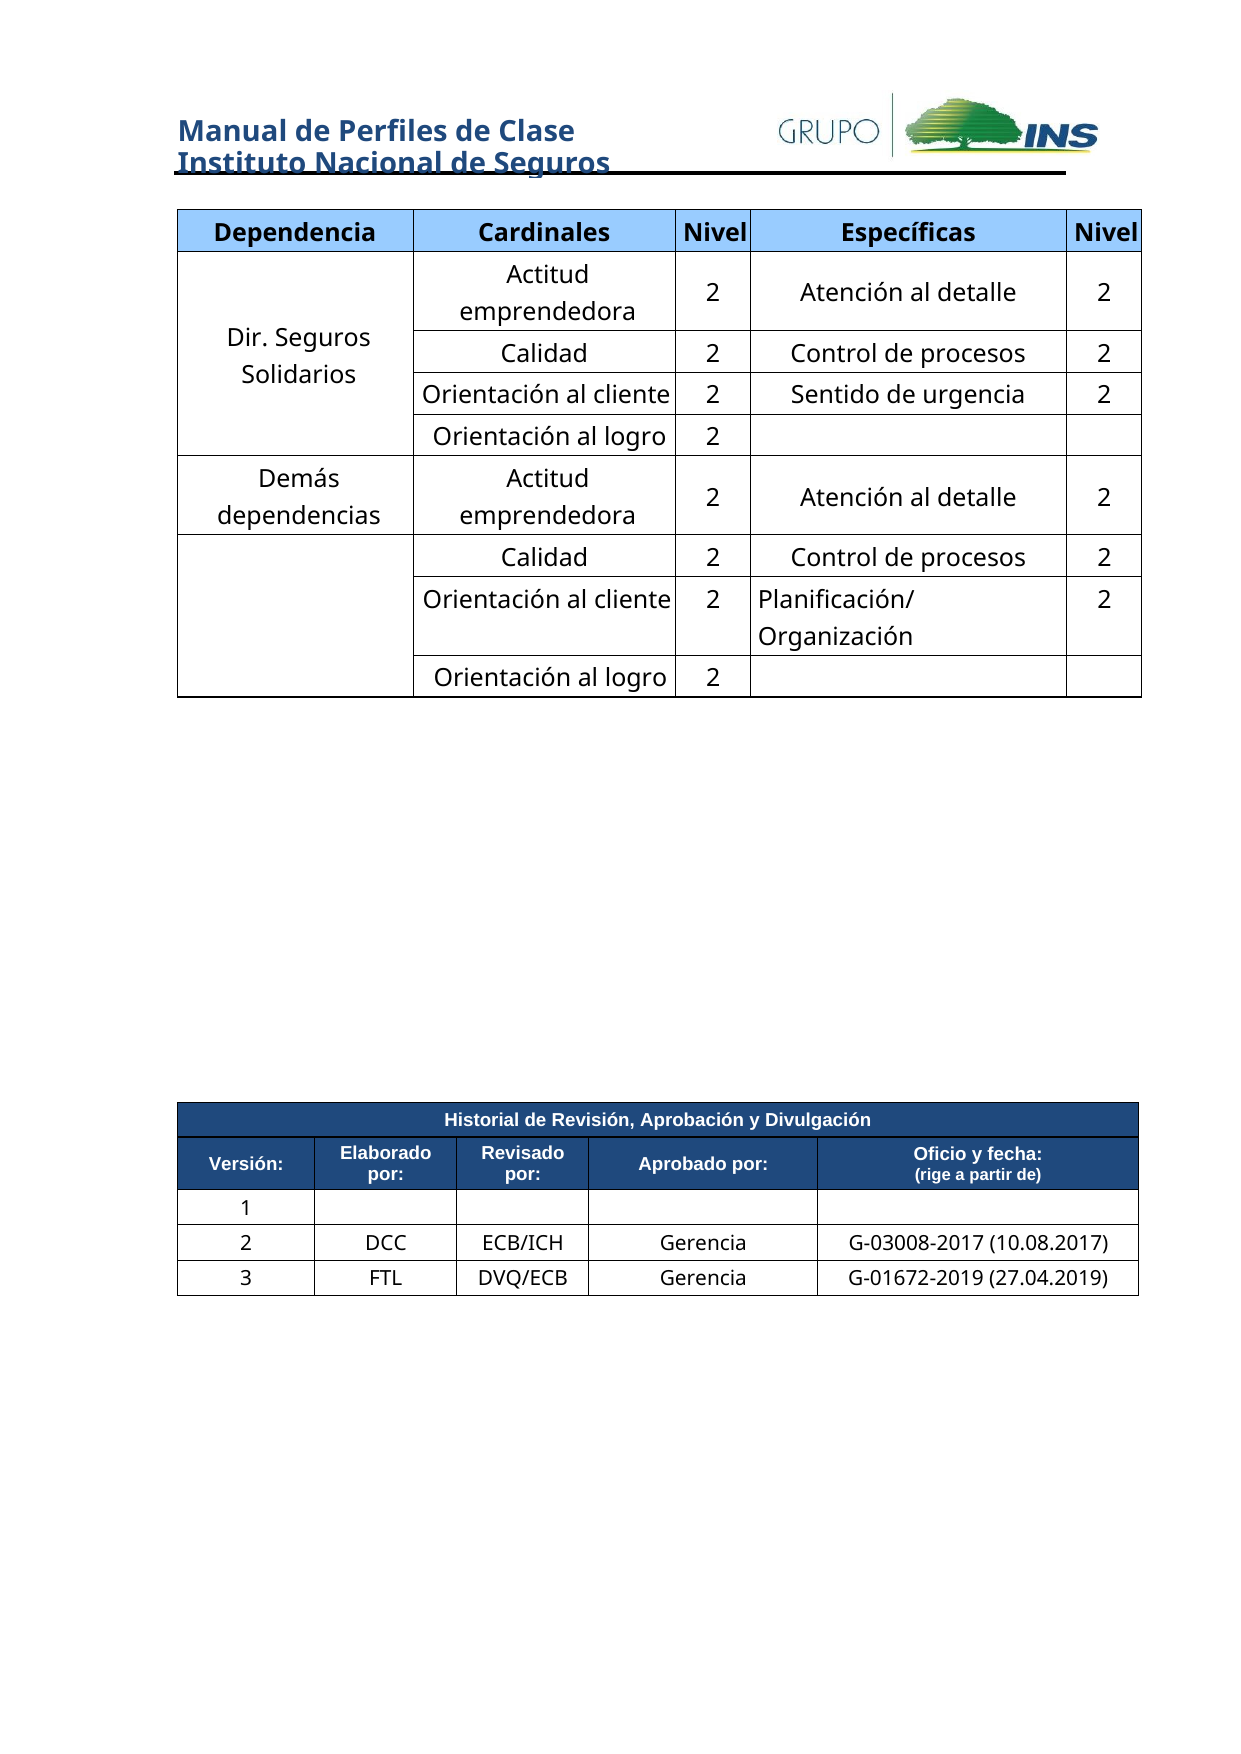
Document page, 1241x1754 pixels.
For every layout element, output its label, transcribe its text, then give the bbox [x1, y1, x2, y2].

table_cell [1067, 415, 1141, 455]
table_cell Orientación al cliente [414, 577, 675, 654]
table_header Dependencia [178, 210, 413, 251]
table_cell [751, 656, 1066, 696]
table_cell [178, 535, 413, 696]
table_cell 2 [178, 1225, 314, 1259]
table_cell Sentido de urgencia [751, 373, 1066, 413]
table_cell 2 [1067, 577, 1141, 654]
table_cell Orientación al logro [414, 656, 675, 696]
table_cell Orientación al logro [414, 415, 675, 455]
table_header Nivel [1067, 210, 1141, 251]
table_cell 2 [676, 577, 750, 654]
table_cell DCC [315, 1225, 456, 1259]
table_cell 1 [178, 1190, 314, 1224]
table_cell Orientación al cliente [414, 373, 675, 413]
table_cell [1067, 656, 1141, 696]
table_cell [751, 415, 1066, 455]
table_cell 2 [676, 252, 750, 330]
table_cell Elaborado por: [315, 1138, 456, 1189]
table_cell Gerencia [589, 1225, 817, 1259]
table_cell Calidad [414, 331, 675, 372]
table_cell Control de procesos [751, 535, 1066, 576]
table_cell Dir. Seguros Solidarios [178, 252, 413, 455]
table_cell 3 [178, 1261, 314, 1295]
table_cell [457, 1190, 588, 1224]
table_header Nivel [676, 210, 750, 251]
table_cell 2 [676, 415, 750, 455]
table_cell FTL [315, 1261, 456, 1295]
table_cell Demás dependencias [178, 456, 413, 534]
table_header Específicas [751, 210, 1066, 251]
table_cell 2 [1067, 252, 1141, 330]
table_cell Revisado por: [457, 1138, 588, 1189]
table_cell [589, 1190, 817, 1224]
table_cell 2 [676, 456, 750, 534]
table_cell 2 [1067, 535, 1141, 576]
table_cell 2 [676, 535, 750, 576]
table_cell Aprobado por: [589, 1138, 817, 1189]
table_cell Oficio y fecha: (rige a partir de) [818, 1138, 1138, 1189]
table_cell Versión: [178, 1138, 314, 1189]
table_cell Actitud emprendedora [414, 456, 675, 534]
table_cell G-01672-2019 (27.04.2019) [818, 1261, 1138, 1295]
table_cell 2 [1067, 331, 1141, 372]
table_cell Atención al detalle [751, 456, 1066, 534]
table_cell 2 [1067, 456, 1141, 534]
table_cell 2 [676, 373, 750, 413]
table_cell [818, 1190, 1138, 1224]
table_cell ECB/ICH [457, 1225, 588, 1259]
picture [777, 90, 1100, 162]
table_header Historial de Revisión, Aprobación y Divulgación [178, 1103, 1138, 1136]
table_header Cardinales [414, 210, 675, 251]
table_cell [315, 1190, 456, 1224]
table_cell 2 [676, 331, 750, 372]
table_cell Calidad [414, 535, 675, 576]
table_cell G-03008-2017 (10.08.2017) [818, 1225, 1138, 1259]
table_cell Control de procesos [751, 331, 1066, 372]
table_cell Actitud emprendedora [414, 252, 675, 330]
table_cell Planificación/Organización [751, 577, 1066, 654]
table_cell Atención al detalle [751, 252, 1066, 330]
table_cell DVQ/ECB [457, 1261, 588, 1295]
table_cell Gerencia [589, 1261, 817, 1295]
table_cell 2 [676, 656, 750, 696]
table_cell 2 [1067, 373, 1141, 413]
